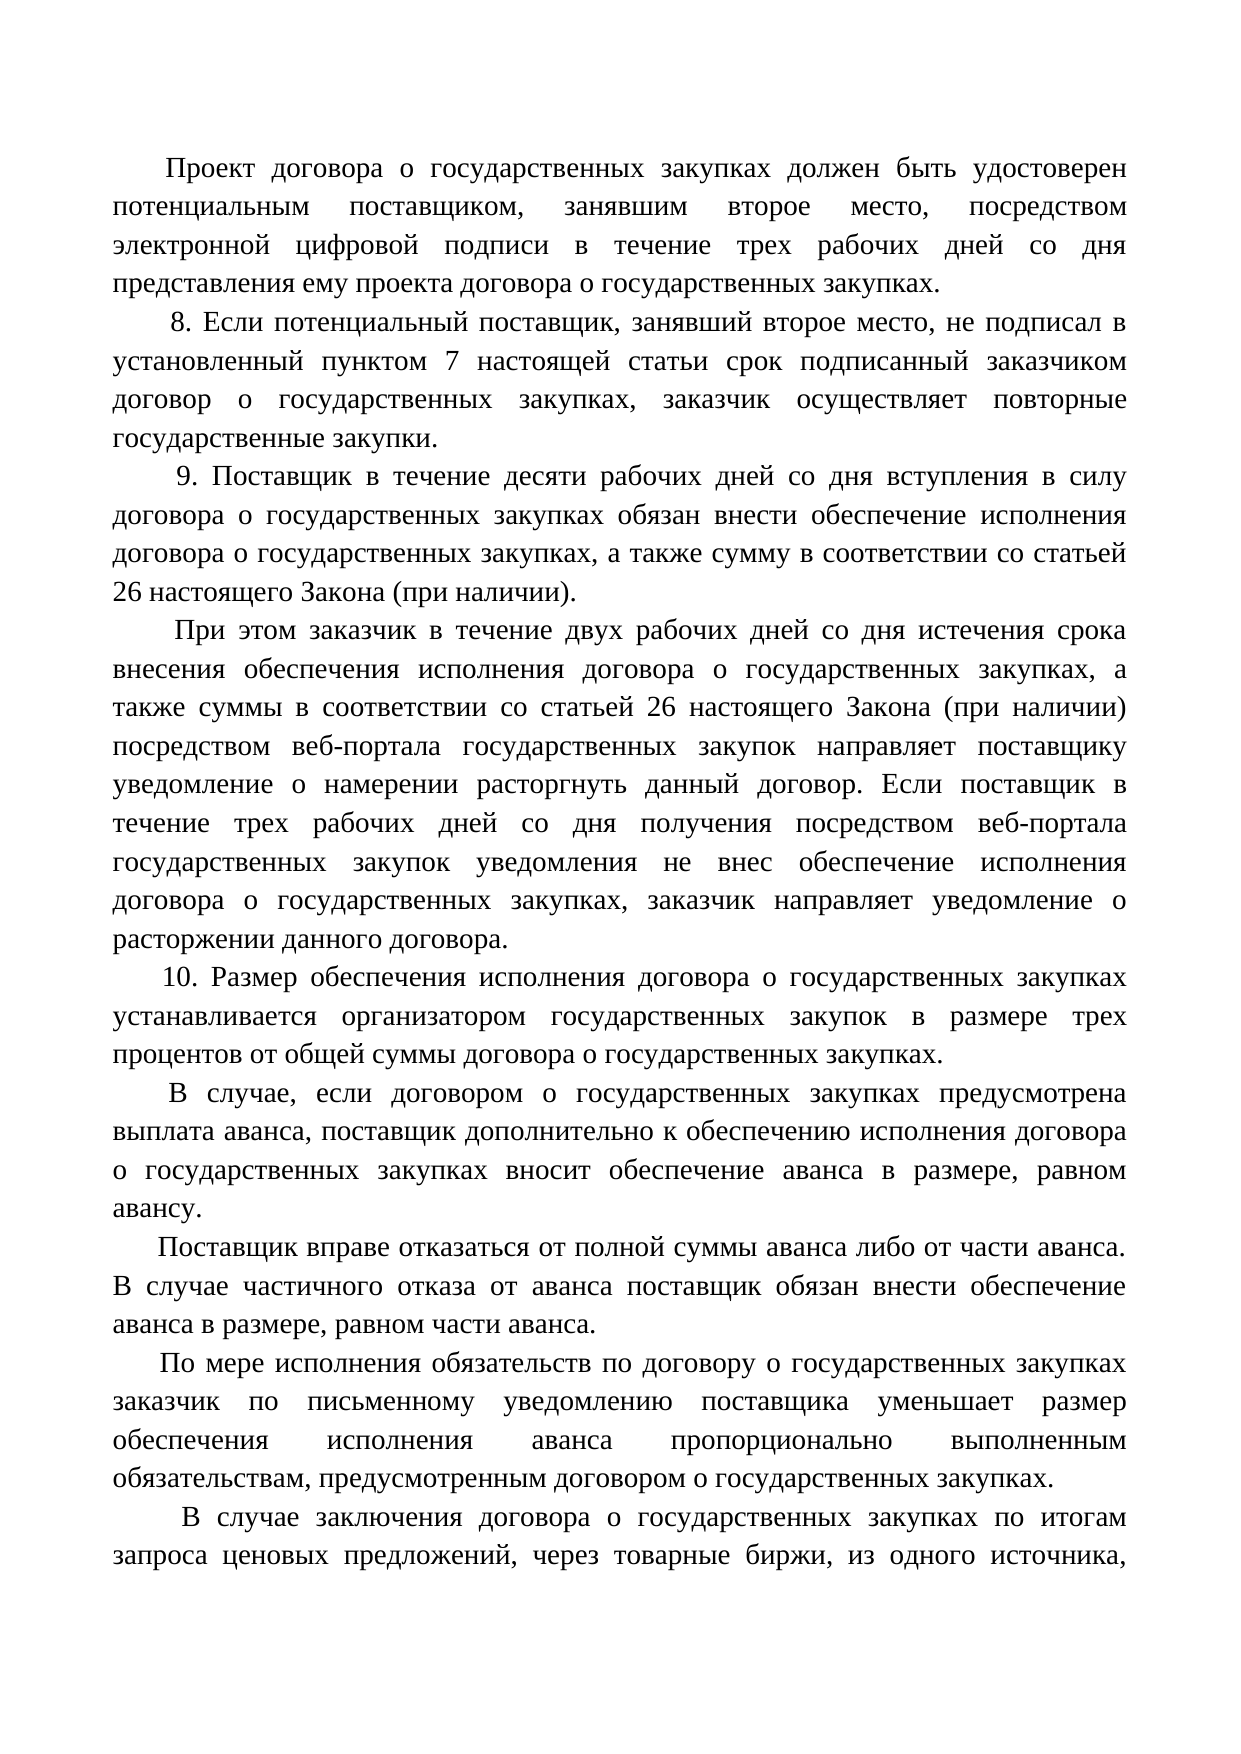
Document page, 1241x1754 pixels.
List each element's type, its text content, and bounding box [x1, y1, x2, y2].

text При этом заказчик в течение двух рабочих дней со дня истечения срока внесения обеспечения исполнения договора о государственных закупках, а также суммы в соответствии со статьей 26 настоящего Закона (при наличии) посредством веб-портала государственных закупок направляет поставщику уведомление о намерении расторгнуть данный договор. Если поставщик в течение трех рабочих дней со дня получения посредством веб-портала государственных закупок уведомления не внес обеспечение исполнения договора о государственных закупках, заказчик направляет уведомление о расторжении данного договора. [112, 612, 1128, 954]
text 8. Если потенциальный поставщик, занявший второе место, не подписал в установленный пунктом 7 настоящей статьи срок подписанный заказчиком договор о государственных закупках, заказчик осуществляет повторные государственные закупки. [112, 304, 1128, 453]
text По мере исполнения обязательств по договору о государственных закупках заказчик по письменному уведомлению поставщика уменьшает размер обеспечения исполнения аванса пропорционально выполненным обязательствам, предусмотренным договором о государственных закупках. [112, 1345, 1128, 1494]
text Проект договора о государственных закупках должен быть удостоверен потенциальным поставщиком, занявшим второе место, посредством электронной цифровой подписи в течение трех рабочих дней со дня представления ему проекта договора о государственных закупках. [112, 150, 1128, 299]
text В случае, если договором о государственных закупках предусмотрена выплата аванса, поставщик дополнительно к обеспечению исполнения договора о государственных закупках вносит обеспечение аванса в размере, равном авансу. [112, 1075, 1128, 1224]
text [112, 1499, 1128, 1571]
text Поставщик вправе отказаться от полной суммы аванса либо от части аванса. В случае частичного отказа от аванса поставщик обязан внести обеспечение аванса в размере, равном части аванса. [112, 1229, 1128, 1340]
text 9. Поставщик в течение десяти рабочих дней со дня вступления в силу договора о государственных закупках обязан внести обеспечение исполнения договора о государственных закупках, а также сумму в соответствии со статьей 26 настоящего Закона (при наличии). [112, 458, 1128, 607]
text 10. Размер обеспечения исполнения договора о государственных закупках устанавливается организатором государственных закупок в размере трех процентов от общей суммы договора о государственных закупках. [112, 959, 1128, 1070]
